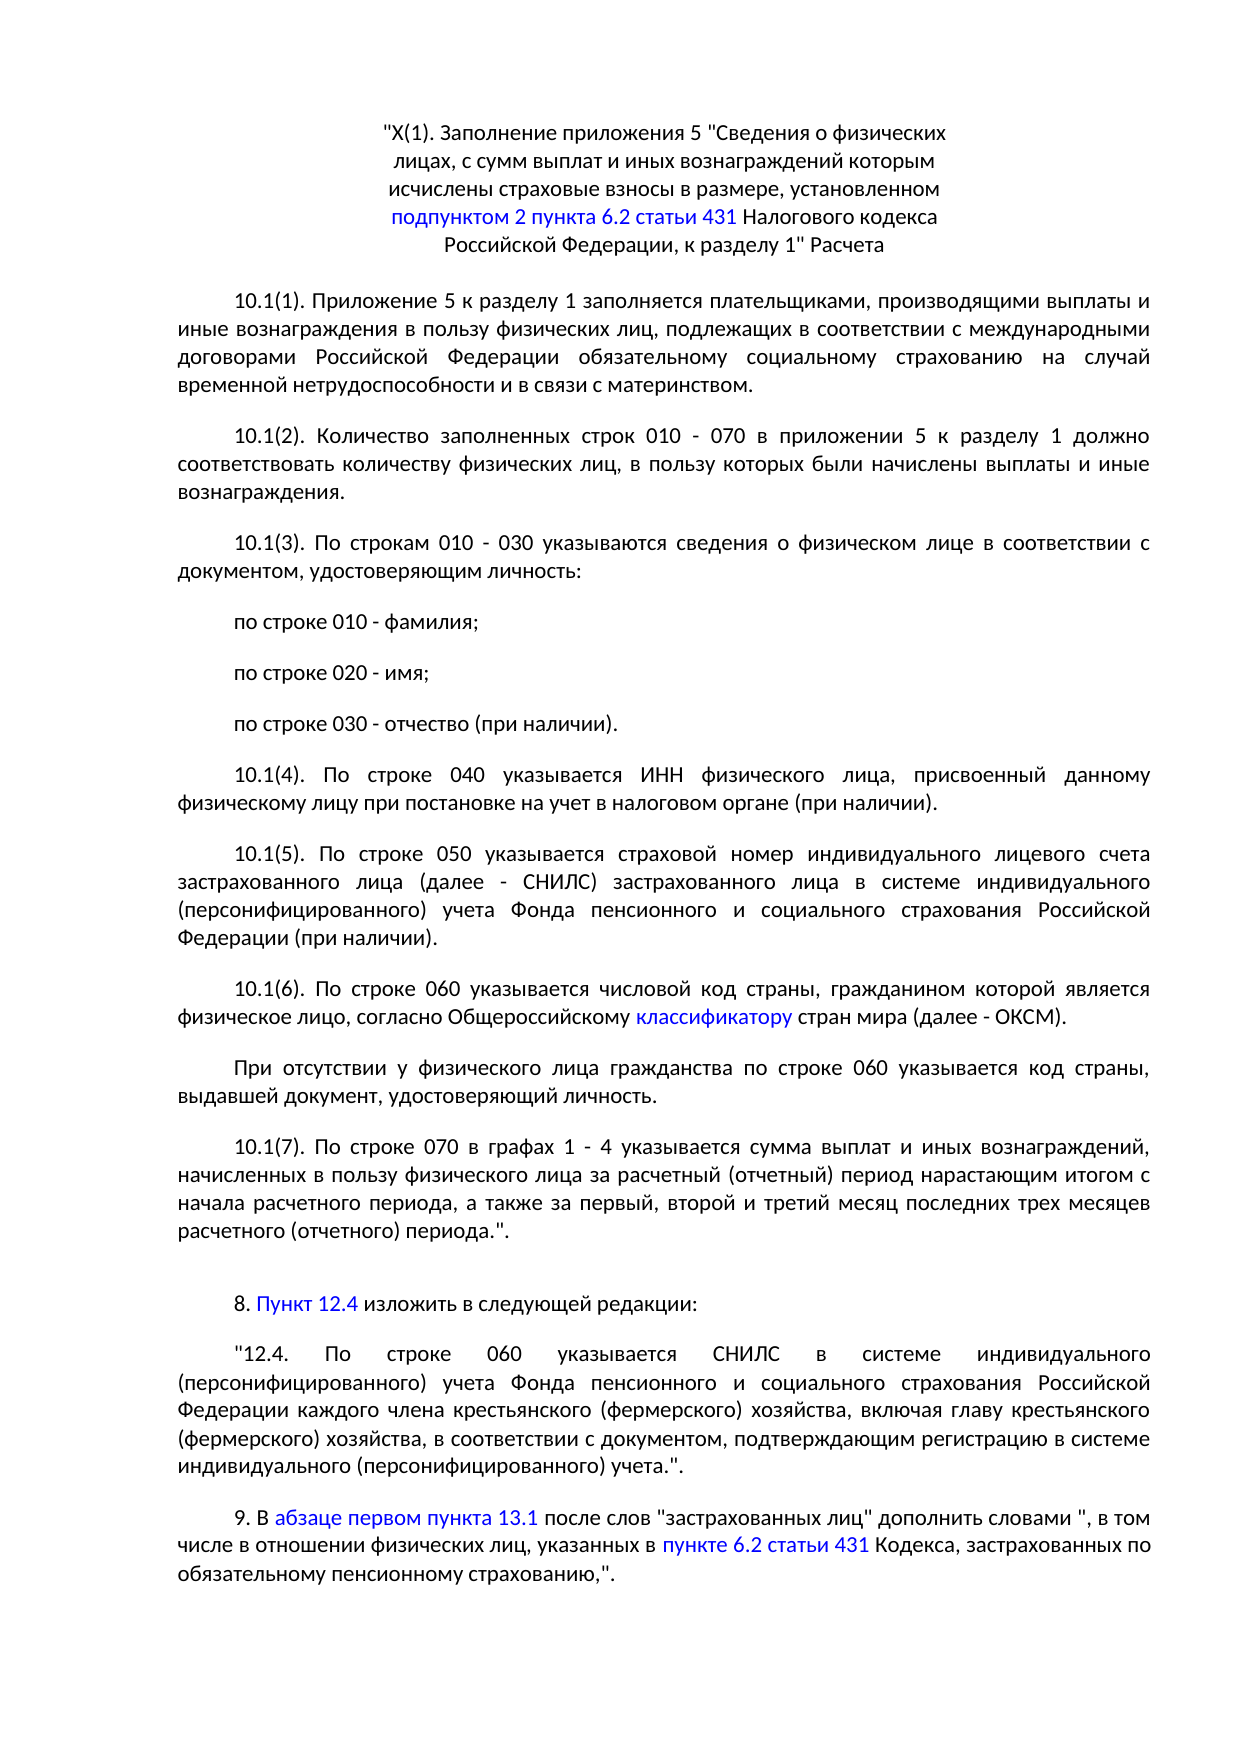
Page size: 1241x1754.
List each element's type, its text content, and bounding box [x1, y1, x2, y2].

text 10.1(7). По строке 070 в графах 1 - 4 указывается сумма выплат и иных вознаграждений, начисленных в пользу физического лица за расчетный (отчетный) период нарастающим итогом с начала расчетного периода, а также за первый, второй и третий месяц последних трех месяцев расчетного (отчетного) периода.". [177, 1132, 1152, 1244]
text 10.1(2). Количество заполненных строк 010 - 070 в приложении 5 к разделу 1 должно соответствовать количеству физических лиц, в пользу которых были начислены выплаты и иные вознаграждения. [177, 421, 1152, 505]
text по строке 030 - отчество (при наличии). [177, 709, 1152, 737]
text по строке 010 - фамилия; [177, 607, 1152, 635]
text исчислены страховые взносы в размере, установленном [177, 174, 1152, 202]
text Российской Федерации, к разделу 1" Расчета [177, 230, 1152, 258]
text При отсутствии у физического лица гражданства по строке 060 указывается код страны, выдавшей документ, удостоверяющий личность. [177, 1053, 1152, 1109]
text подпунктом 2 пункта 6.2 статьи 431 Налогового кодекса [177, 202, 1152, 230]
text 10.1(3). По строкам 010 - 030 указываются сведения о физическом лице в соответствии с документом, удостоверяющим личность: [177, 528, 1152, 584]
text 10.1(4). По строке 040 указывается ИНН физического лица, присвоенный данному физическому лицу при постановке на учет в налоговом органе (при наличии). [177, 760, 1152, 816]
text 10.1(6). По строке 060 указывается числовой код страны, гражданином которой является физическое лицо, согласно Общероссийскому классификатору стран мира (далее - ОКСМ). [177, 974, 1152, 1030]
text лицах, с сумм выплат и иных вознаграждений которым [177, 146, 1152, 174]
text "X(1). Заполнение приложения 5 "Сведения о физических [177, 118, 1152, 146]
text 8. Пункт 12.4 изложить в следующей редакции: [177, 1289, 1152, 1317]
text 10.1(1). Приложение 5 к разделу 1 заполняется плательщиками, производящими выплаты и иные вознаграждения в пользу физических лиц, подлежащих в соответствии с международными договорами Российской Федерации обязательному социальному страхованию на случай временной нетрудоспособности и в связи с материнством. [177, 286, 1152, 398]
text "12.4. По строке 060 указывается СНИЛС в системе индивидуального (персонифицированного) учета Фонда пенсионного и социального страхования Российской Федерации каждого члена крестьянского (фермерского) хозяйства, включая главу крестьянского (фермерского) хозяйства, в соответствии с документом, подтверждающим регистрацию в системе индивидуального (персонифицированного) учета.". [177, 1339, 1152, 1480]
text по строке 020 - имя; [177, 658, 1152, 686]
text 9. В абзаце первом пункта 13.1 после слов "застрахованных лиц" дополнить словами ", в том числе в отношении физических лиц, указанных в пункте 6.2 статьи 431 Кодекса, застрахованных по обязательному пенсионному страхованию,". [177, 1503, 1152, 1587]
text 10.1(5). По строке 050 указывается страховой номер индивидуального лицевого счета застрахованного лица (далее - СНИЛС) застрахованного лица в системе индивидуального (персонифицированного) учета Фонда пенсионного и социального страхования Российской Федерации (при наличии). [177, 839, 1152, 951]
